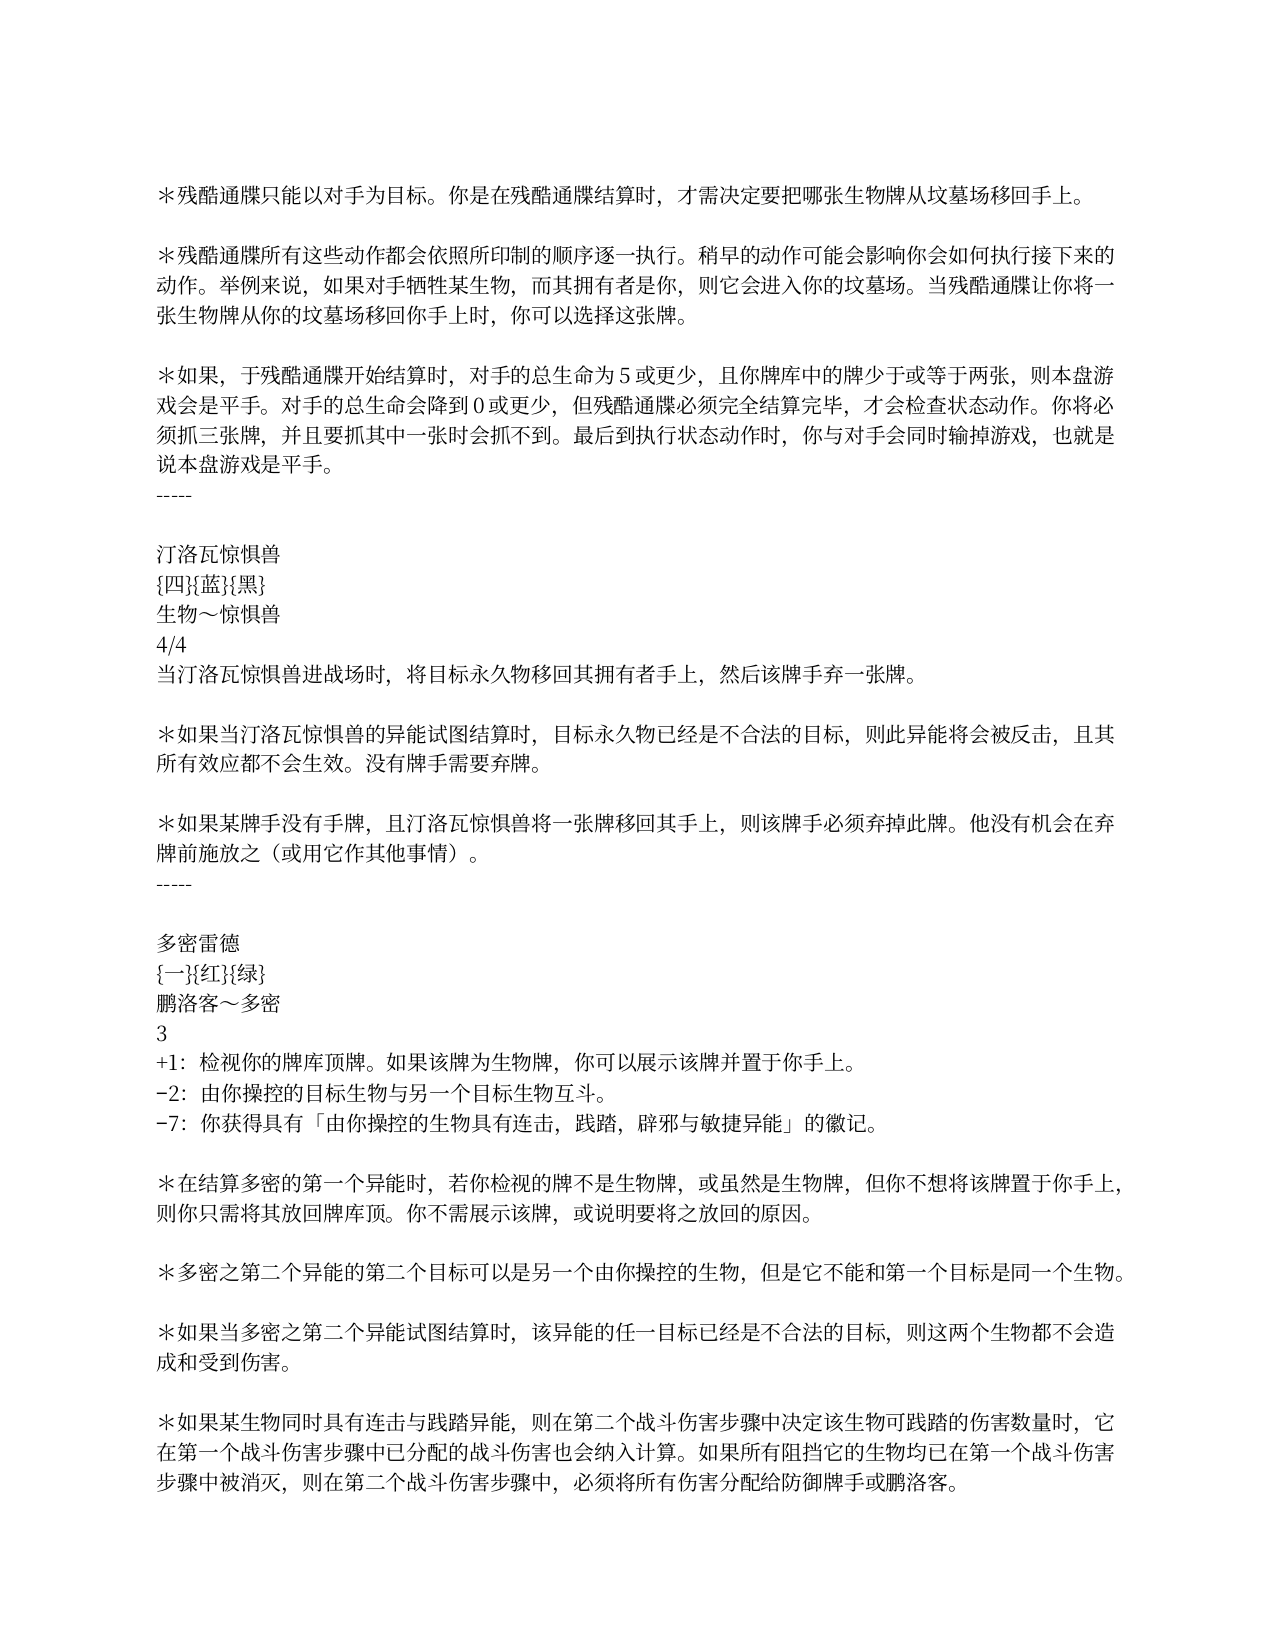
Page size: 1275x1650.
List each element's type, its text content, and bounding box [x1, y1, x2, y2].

text 鹏洛客～多密 [156, 987, 1118, 1017]
text ＊在结算多密的第一个异能时，若你检视的牌不是生物牌，或虽然是生物牌，但你不想将该牌置于你手上，则你只需将其放回牌库顶。你不需展示该牌，或说明要将之放回的原因。 [156, 1167, 1118, 1227]
text ＊如果当汀洛瓦惊惧兽的异能试图结算时，目标永久物已经是不合法的目标，则此异能将会被反击，且其所有效应都不会生效。没有牌手需要弃牌。 [156, 718, 1118, 778]
text ＊残酷通牒所有这些动作都会依照所印制的顺序逐一执行。稍早的动作可能会影响你会如何执行接下来的动作。举例来说，如果对手牺牲某生物，而其拥有者是你，则它会进入你的坟墓场。当残酷通牒让你将一张生物牌从你的坟墓场移回你手上时，你可以选择这张牌。 [156, 240, 1118, 329]
text 生物～惊惧兽 [156, 598, 1118, 628]
text +1：检视你的牌库顶牌。如果该牌为生物牌，你可以展示该牌并置于你手上。 [156, 1047, 1118, 1077]
text ＊如果，于残酷通牒开始结算时，对手的总生命为5或更少，且你牌库中的牌少于或等于两张，则本盘游戏会是平手。对手的总生命会降到0或更少，但残酷通牒必须完全结算完毕，才会检查状态动作。你将必须抓三张牌，并且要抓其中一张时会抓不到。最后到执行状态动作时，你与对手会同时输掉游戏，也就是说本盘游戏是平手。 [156, 359, 1118, 479]
text {一}{红}{绿} [156, 957, 1118, 987]
text ----- [156, 479, 1118, 509]
text ＊多密之第二个异能的第二个目标可以是另一个由你操控的生物，但是它不能和第一个目标是同一个生物。 [156, 1257, 1118, 1287]
text 4/4 [156, 628, 1118, 658]
text ＊如果某生物同时具有连击与践踏异能，则在第二个战斗伤害步骤中决定该生物可践踏的伤害数量时，它在第一个战斗伤害步骤中已分配的战斗伤害也会纳入计算。如果所有阻挡它的生物均已在第一个战斗伤害步骤中被消灭，则在第二个战斗伤害步骤中，必须将所有伤害分配给防御牌手或鹏洛客。 [156, 1406, 1118, 1496]
text {四}{蓝}{黑} [156, 568, 1118, 598]
text 多密雷德 [156, 927, 1118, 957]
text ＊如果当多密之第二个异能试图结算时，该异能的任一目标已经是不合法的目标，则这两个生物都不会造成和受到伤害。 [156, 1317, 1118, 1376]
text 当汀洛瓦惊惧兽进战场时，将目标永久物移回其拥有者手上，然后该牌手弃一张牌。 [156, 658, 1118, 688]
text ＊残酷通牒只能以对手为目标。你是在残酷通牒结算时，才需决定要把哪张生物牌从坟墓场移回手上。 [156, 180, 1118, 210]
text ＊如果某牌手没有手牌，且汀洛瓦惊惧兽将一张牌移回其手上，则该牌手必须弃掉此牌。他没有机会在弃牌前施放之（或用它作其他事情）。 [156, 808, 1118, 867]
text ----- [156, 867, 1118, 897]
text −2：由你操控的目标生物与另一个目标生物互斗。 [156, 1077, 1118, 1107]
text 汀洛瓦惊惧兽 [156, 539, 1118, 568]
text 3 [156, 1017, 1118, 1047]
text −7：你获得具有「由你操控的生物具有连击，践踏，辟邪与敏捷异能」的徽记。 [156, 1107, 1118, 1137]
